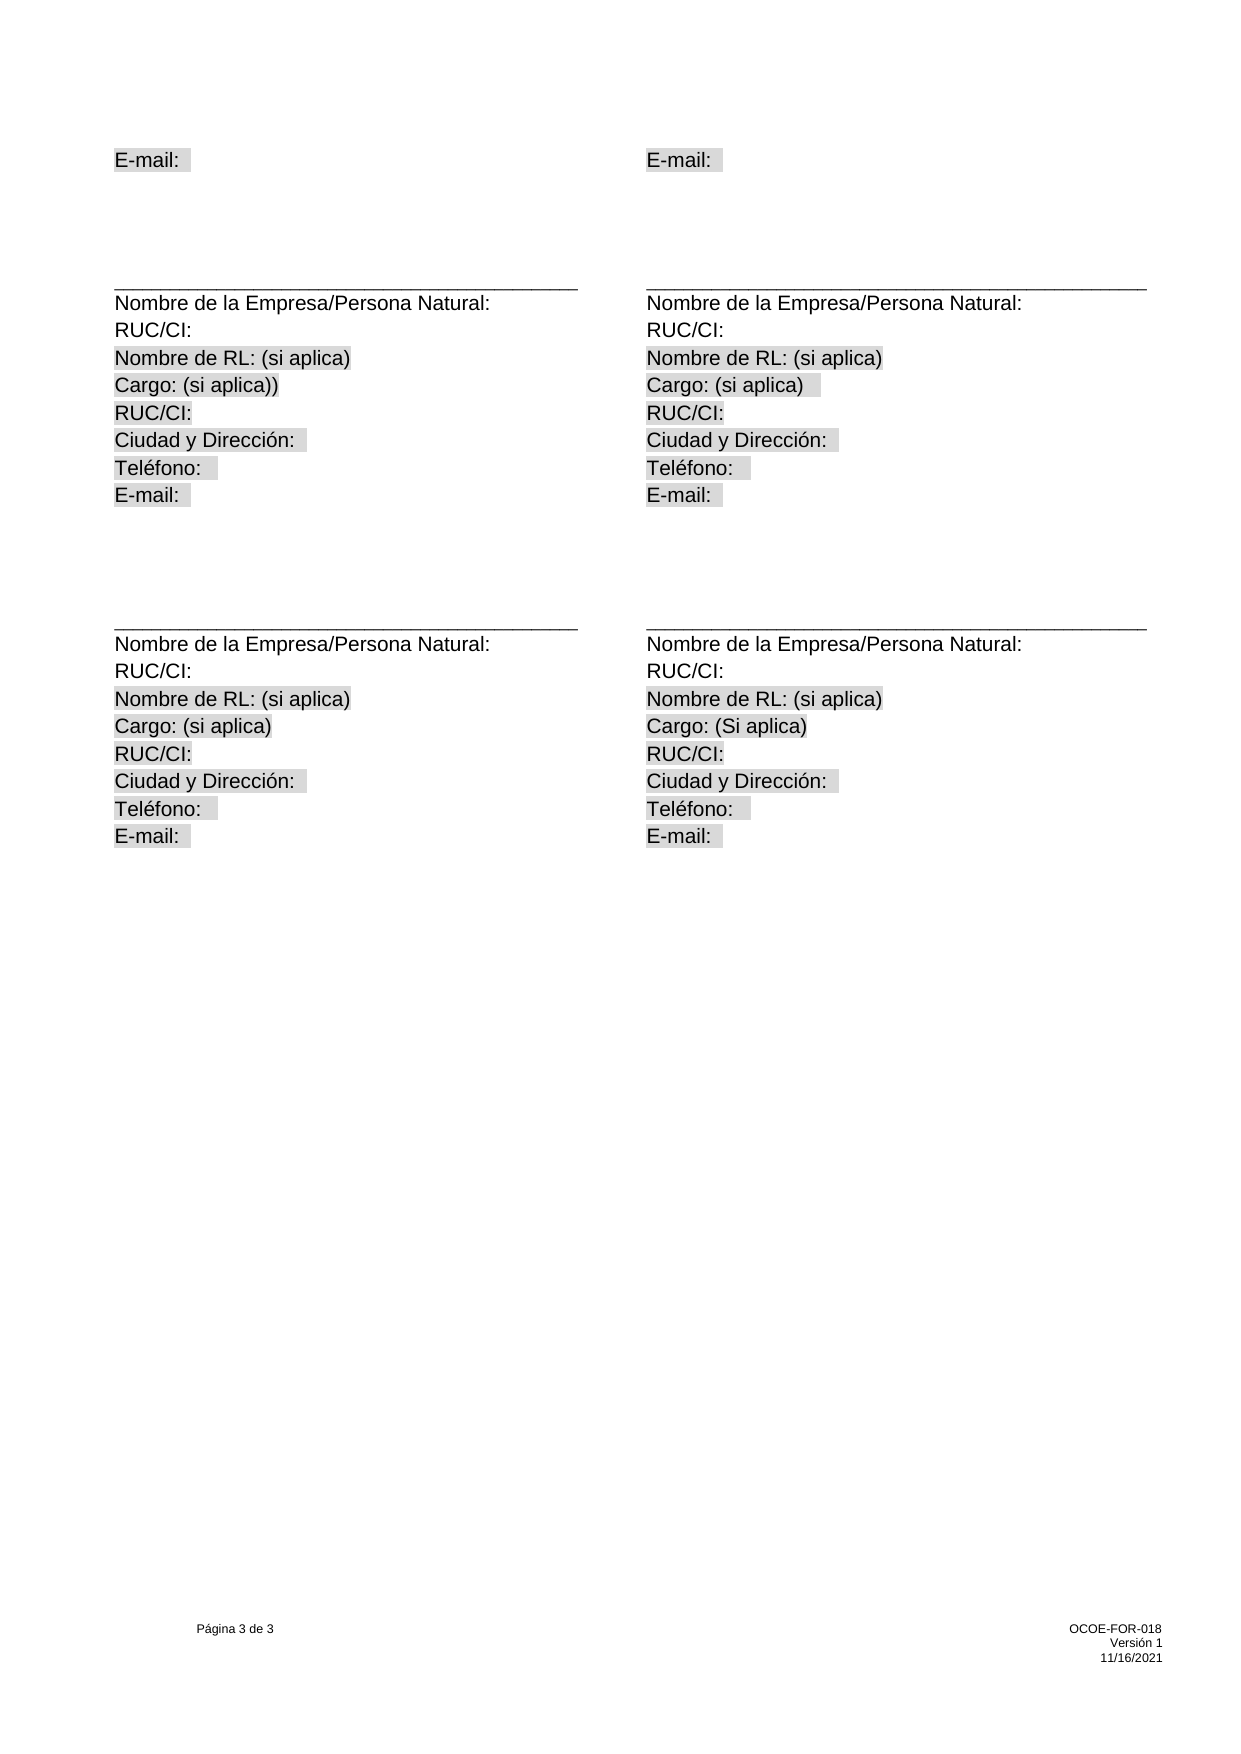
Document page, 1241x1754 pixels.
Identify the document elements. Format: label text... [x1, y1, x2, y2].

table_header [635, 148, 1169, 176]
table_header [103, 148, 635, 176]
table_header ______________________________________________________ Nombre de la Empresa/Persona Natural: RUC/CI: Nombre de RL: (si aplica) Cargo: (Si aplica) RUC/CI: Ciudad y Dirección: Teléfono: E-mail: [635, 536, 1169, 852]
